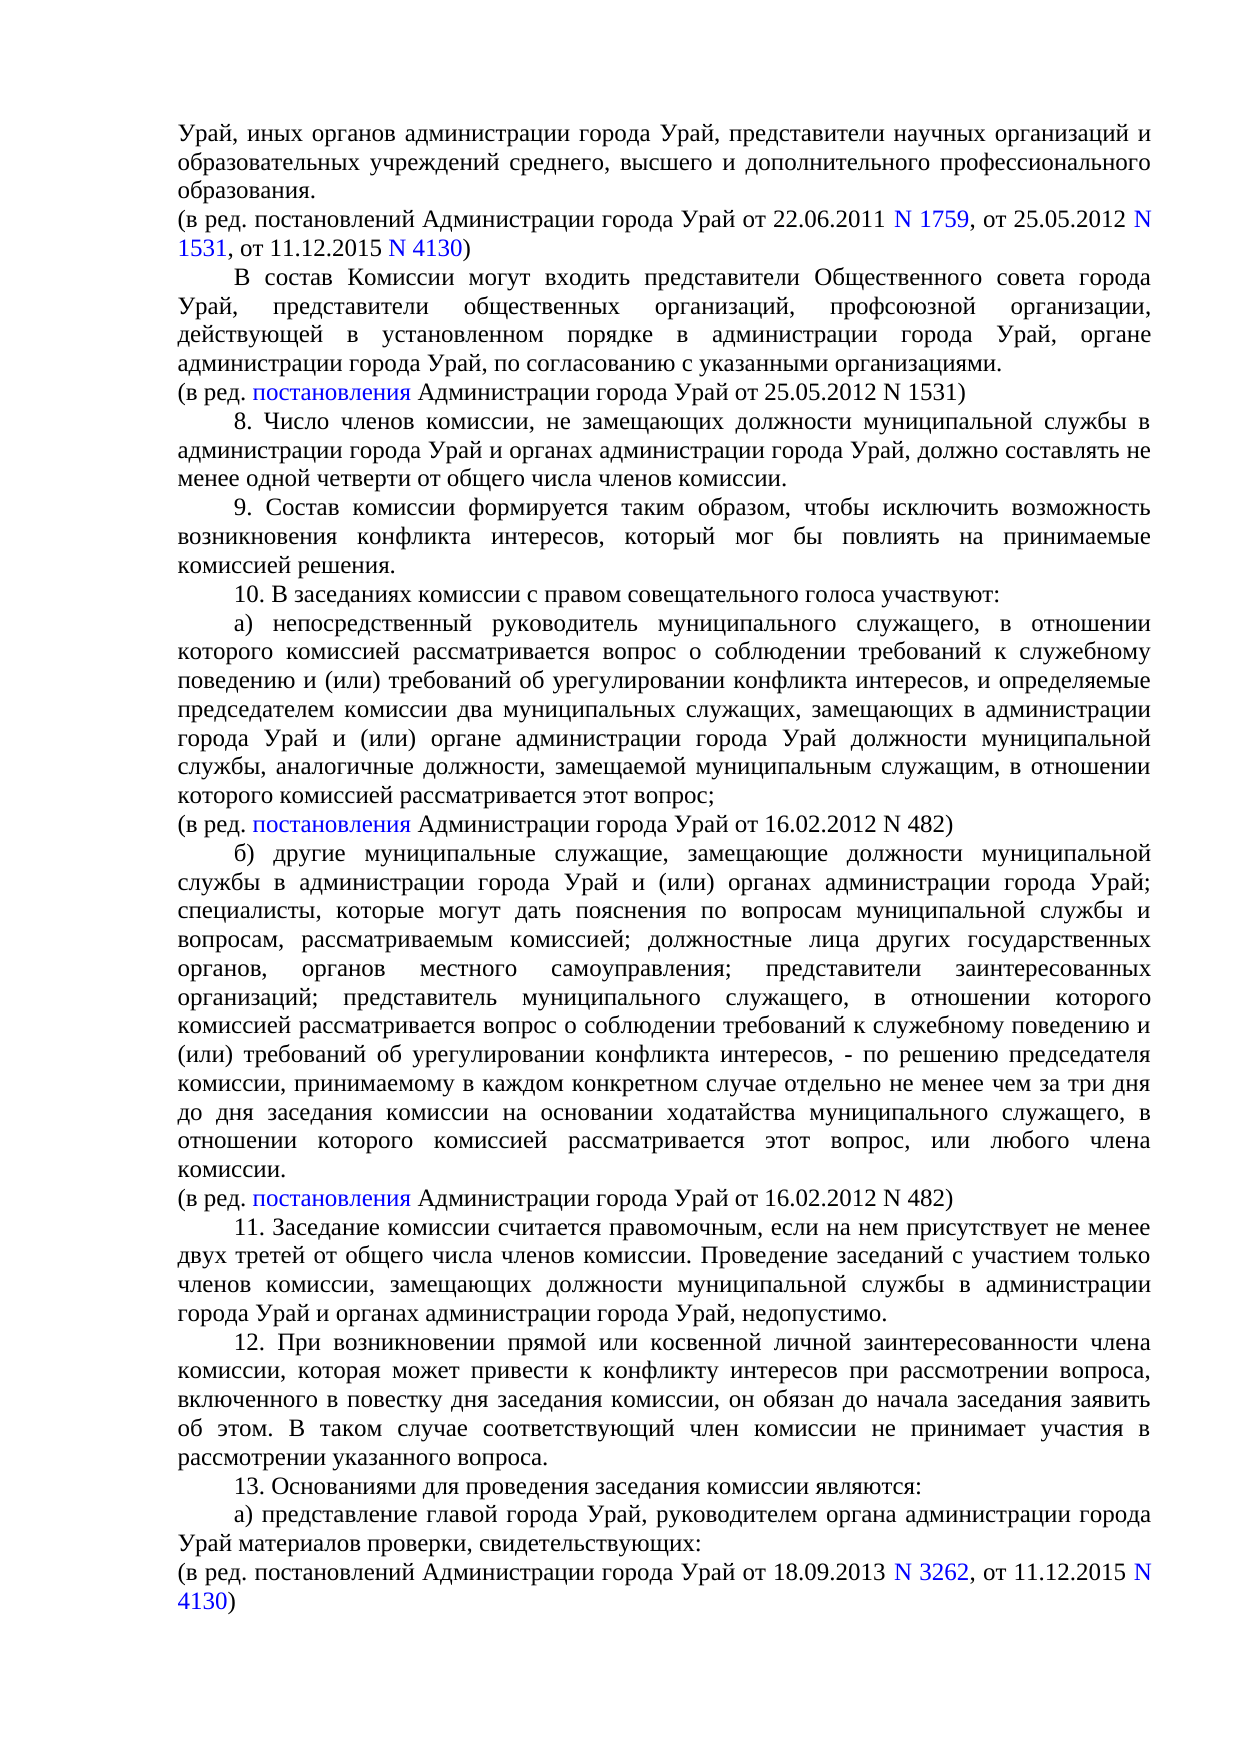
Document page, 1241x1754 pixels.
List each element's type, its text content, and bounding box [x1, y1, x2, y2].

text (в ред. постановления Администрации города Урай от 16.02.2012 N 482) [177, 1183, 1152, 1212]
text б) другие муниципальные служащие, замещающие должности муниципальной службы в администрации города Урай и (или) органах администрации города Урай; специалисты, которые могут дать пояснения по вопросам муниципальной службы и вопросам, рассматриваемым комиссией; должностные лица других государственных органов, органов местного самоуправления; представители заинтересованных организаций; представитель муниципального служащего, в отношении которого комиссией рассматривается вопрос о соблюдении требований к служебному поведению и (или) требований об урегулировании конфликта интересов, - по решению председателя комиссии, принимаемому в каждом конкретном случае отдельно не менее чем за три дня до дня заседания комиссии на основании ходатайства муниципального служащего, в отношении которого комиссией рассматривается этот вопрос, или любого члена комиссии. [177, 838, 1152, 1183]
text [177, 118, 1152, 204]
text 8. Число членов комиссии, не замещающих должности муниципальной службы в администрации города Урай и органах администрации города Урай, должно составлять не менее одной четверти от общего числа членов комиссии. [177, 406, 1152, 492]
text 11. Заседание комиссии считается правомочным, если на нем присутствует не менее двух третей от общего числа членов комиссии. Проведение заседаний с участием только членов комиссии, замещающих должности муниципальной службы в администрации города Урай и органах администрации города Урай, недопустимо. [177, 1212, 1152, 1327]
text (в ред. постановления Администрации города Урай от 16.02.2012 N 482) [177, 809, 1152, 838]
text 10. В заседаниях комиссии с правом совещательного голоса участвуют: [177, 579, 1152, 607]
text а) представление главой города Урай, руководителем органа администрации города Урай материалов проверки, свидетельствующих: [177, 1499, 1152, 1557]
text (в ред. постановления Администрации города Урай от 25.05.2012 N 1531) [177, 377, 1152, 406]
text (в ред. постановлений Администрации города Урай от 18.09.2013 N 3262, от 11.12.2015 N 4130) [177, 1557, 1152, 1615]
text (в ред. постановлений Администрации города Урай от 22.06.2011 N 1759, от 25.05.2012 N 1531, от 11.12.2015 N 4130) [177, 204, 1152, 262]
text а) непосредственный руководитель муниципального служащего, в отношении которого комиссией рассматривается вопрос о соблюдении требований к служебному поведению и (или) требований об урегулировании конфликта интересов, и определяемые председателем комиссии два муниципальных служащих, замещающих в администрации города Урай и (или) органе администрации города Урай должности муниципальной службы, аналогичные должности, замещаемой муниципальным служащим, в отношении которого комиссией рассматривается этот вопрос; [177, 608, 1152, 809]
text 12. При возникновении прямой или косвенной личной заинтересованности члена комиссии, которая может привести к конфликту интересов при рассмотрении вопроса, включенного в повестку дня заседания комиссии, он обязан до начала заседания заявить об этом. В таком случае соответствующий член комиссии не принимает участия в рассмотрении указанного вопроса. [177, 1327, 1152, 1471]
text 9. Состав комиссии формируется таким образом, чтобы исключить возможность возникновения конфликта интересов, который мог бы повлиять на принимаемые комиссией решения. [177, 492, 1152, 579]
text 13. Основаниями для проведения заседания комиссии являются: [177, 1471, 1152, 1499]
text В состав Комиссии могут входить представители Общественного совета города Урай, представители общественных организаций, профсоюзной организации, действующей в установленном порядке в администрации города Урай, органе администрации города Урай, по согласованию с указанными организациями. [177, 262, 1152, 377]
